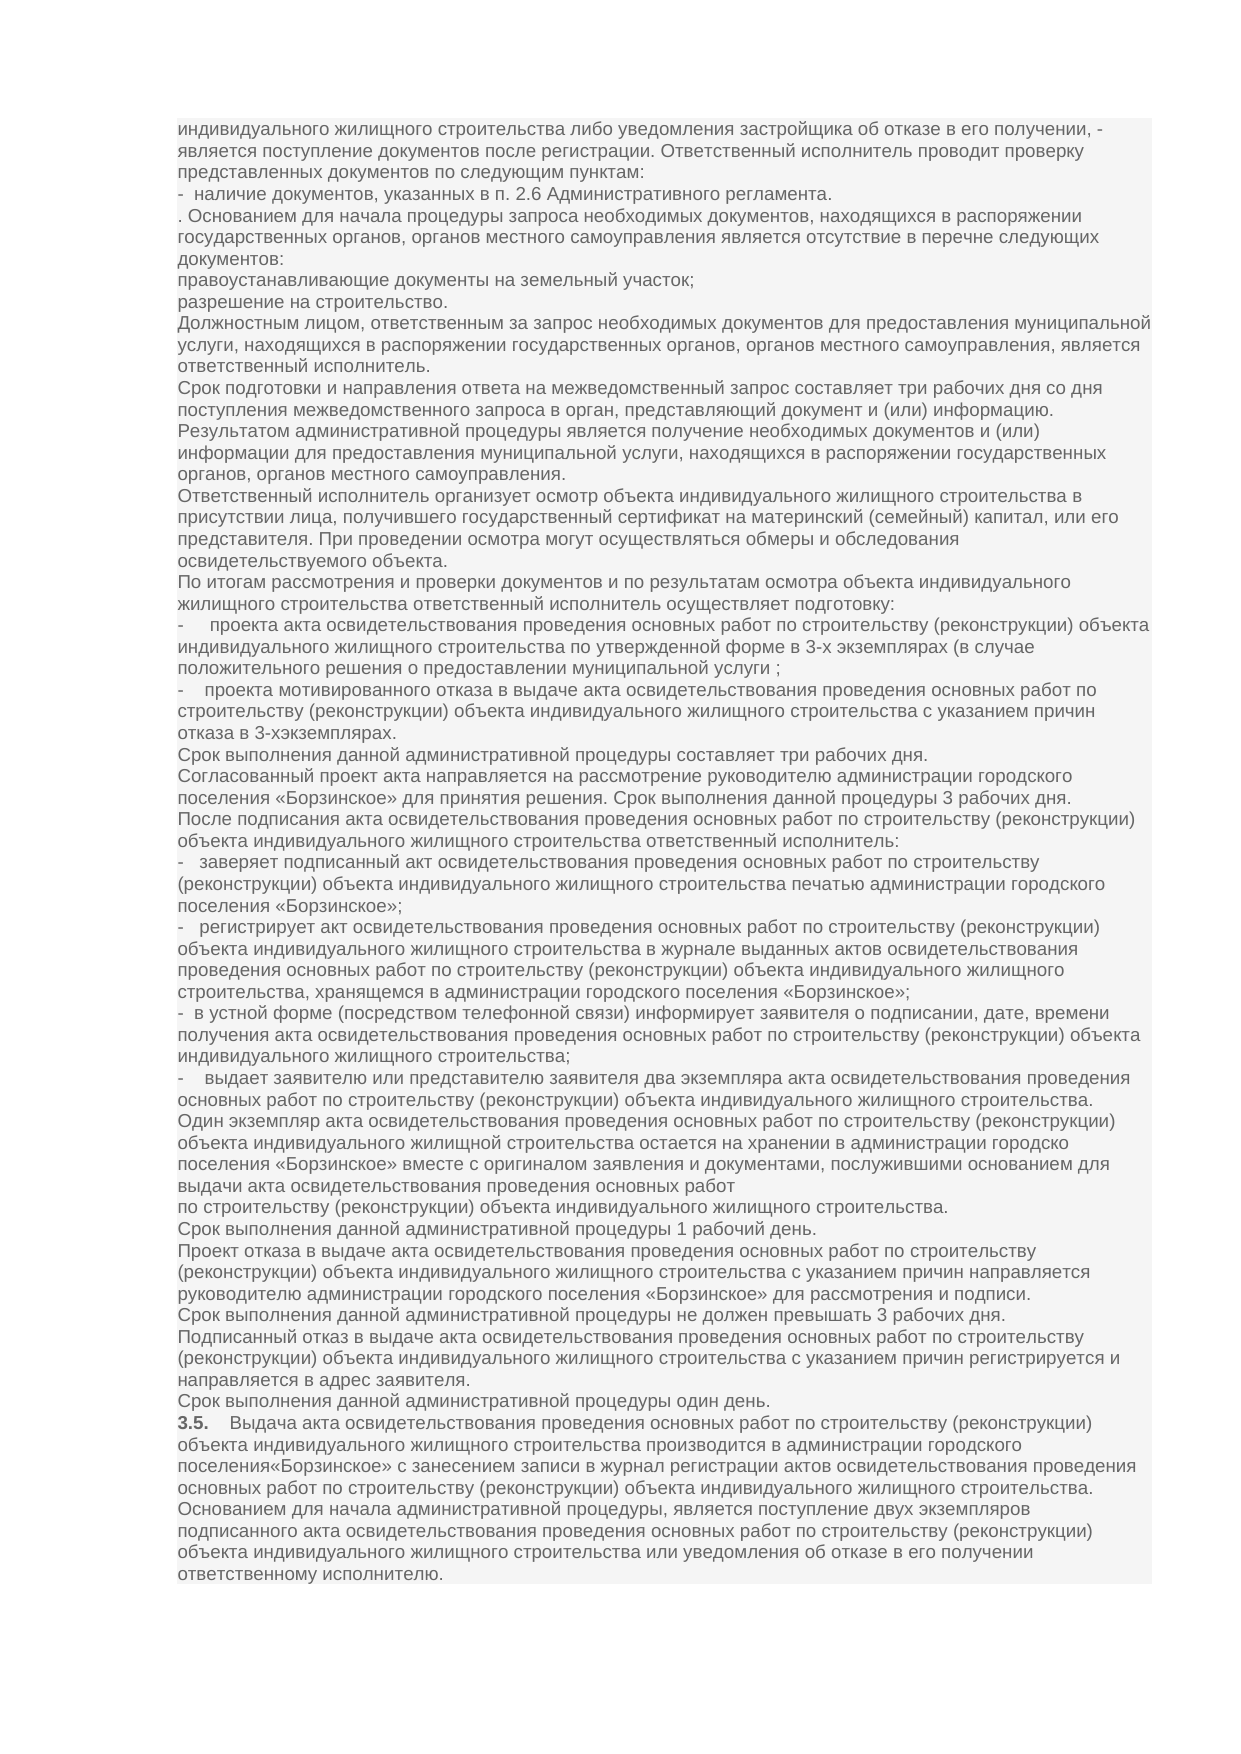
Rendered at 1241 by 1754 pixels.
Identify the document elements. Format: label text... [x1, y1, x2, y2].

text Ответственный исполнитель организует осмотр объекта индивидуального жилищного строительства в присутствии лица, получившего государственный сертификат на материнский (семейный) капитал, или его представителя. При проведении осмотра могут осуществляться обмеры и обследования освидетельствуемого объекта. [177, 485, 1152, 571]
text По итогам рассмотрения и проверки документов и по результатам осмотра объекта индивидуального жилищного строительства ответственный исполнитель осуществляет подготовку: [177, 571, 1152, 614]
text Срок выполнения данной административной процедуры один день. [177, 1390, 1152, 1412]
text - наличие документов, указанных в п. 2.6 Административного регламента. [177, 183, 1152, 204]
text Подписанный отказ в выдаче акта освидетельствования проведения основных работ по строительству (реконструкции) объекта индивидуального жилищного строительства с указанием причин регистрируется и направляется в адрес заявителя. [177, 1326, 1152, 1390]
text Срок выполнения данной административной процедуры 1 рабочий день. [177, 1218, 1152, 1239]
text Результатом административной процедуры является получение необходимых документов и (или) информации для предоставления муниципальной услуги, находящихся в распоряжении государственных органов, органов местного самоуправления. [177, 420, 1152, 485]
text - заверяет подписанный акт освидетельствования проведения основных работ по строительству (реконструкции) объекта индивидуального жилищного строительства печатью администрации городского поселения «Борзинское»; [177, 851, 1152, 916]
text Срок выполнения данной административной процедуры не должен превышать 3 рабочих дня. [177, 1304, 1152, 1326]
text - в устной форме (посредством телефонной связи) информирует заявителя о подписании, дате, времени получения акта освидетельствования проведения основных работ по строительству (реконструкции) объекта индивидуального жилищного строительства; [177, 1002, 1152, 1067]
text Срок выполнения данной административной процедуры составляет три рабочих дня. [177, 743, 1152, 765]
text Один экземпляр акта освидетельствования проведения основных работ по строительству (реконструкции) объекта индивидуального жилищной строительства остается на хранении в администрации городско поселения «Борзинское» вместе с оригиналом заявления и документами, послужившими основанием для выдачи акта освидетельствования проведения основных работ [177, 1110, 1152, 1196]
text Должностным лицом, ответственным за запрос необходимых документов для предоставления муниципальной услуги, находящихся в распоряжении государственных органов, органов местного самоуправления, является ответственный исполнитель. [177, 312, 1152, 377]
text - выдает заявителю или представителю заявителя два экземпляра акта освидетельствования проведения основных работ по строительству (реконструкции) объекта индивидуального жилищного строительства. [177, 1067, 1152, 1110]
text - проекта мотивированного отказа в выдаче акта освидетельствования проведения основных работ по строительству (реконструкции) объекта индивидуального жилищного строительства с указанием причин отказа в 3-хэкземплярах. [177, 679, 1152, 743]
text Согласованный проект акта направляется на рассмотрение руководителю администрации городского поселения «Борзинское» для принятия решения. Срок выполнения данной процедуры 3 рабочих дня. [177, 765, 1152, 808]
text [177, 118, 1152, 183]
text После подписания акта освидетельствования проведения основных работ по строительству (реконструкции) объекта индивидуального жилищного строительства ответственный исполнитель: [177, 808, 1152, 851]
text правоустанавливающие документы на земельный участок; [177, 269, 1152, 291]
text разрешение на строительство. [177, 291, 1152, 312]
text по строительству (реконструкции) объекта индивидуального жилищного строительства. [177, 1196, 1152, 1218]
text Срок подготовки и направления ответа на межведомственный запрос составляет три рабочих дня со дня поступления межведомственного запроса в орган, представляющий документ и (или) информацию. [177, 377, 1152, 420]
text 3.5. Выдача акта освидетельствования проведения основных работ по строительству (реконструкции) объекта индивидуального жилищного строительства производится в администрации городского поселения«Борзинское» с занесением записи в журнал регистрации актов освидетельствования проведения основных работ по строительству (реконструкции) объекта индивидуального жилищного строительства. Основанием для начала административной процедуры, является поступление двух экземпляров подписанного акта освидетельствования проведения основных работ по строительству (реконструкции) объекта индивидуального жилищного строительства или уведомления об отказе в его получении ответственному исполнителю. [177, 1412, 1152, 1584]
text . Основанием для начала процедуры запроса необходимых документов, находящихся в распоряжении государственных органов, органов местного самоуправления является отсутствие в перечне следующих документов: [177, 204, 1152, 269]
text Проект отказа в выдаче акта освидетельствования проведения основных работ по строительству (реконструкции) объекта индивидуального жилищного строительства с указанием причин направляется руководителю администрации городского поселения «Борзинское» для рассмотрения и подписи. [177, 1239, 1152, 1304]
text - регистрирует акт освидетельствования проведения основных работ по строительству (реконструкции) объекта индивидуального жилищного строительства в журнале выданных актов освидетельствования проведения основных работ по строительству (реконструкции) объекта индивидуального жилищного строительства, хранящемся в администрации городского поселения «Борзинское»; [177, 916, 1152, 1002]
text - проекта акта освидетельствования проведения основных работ по строительству (реконструкции) объекта индивидуального жилищного строительства по утвержденной форме в 3-х экземплярах (в случае положительного решения о предоставлении муниципальной услуги ; [177, 614, 1152, 679]
